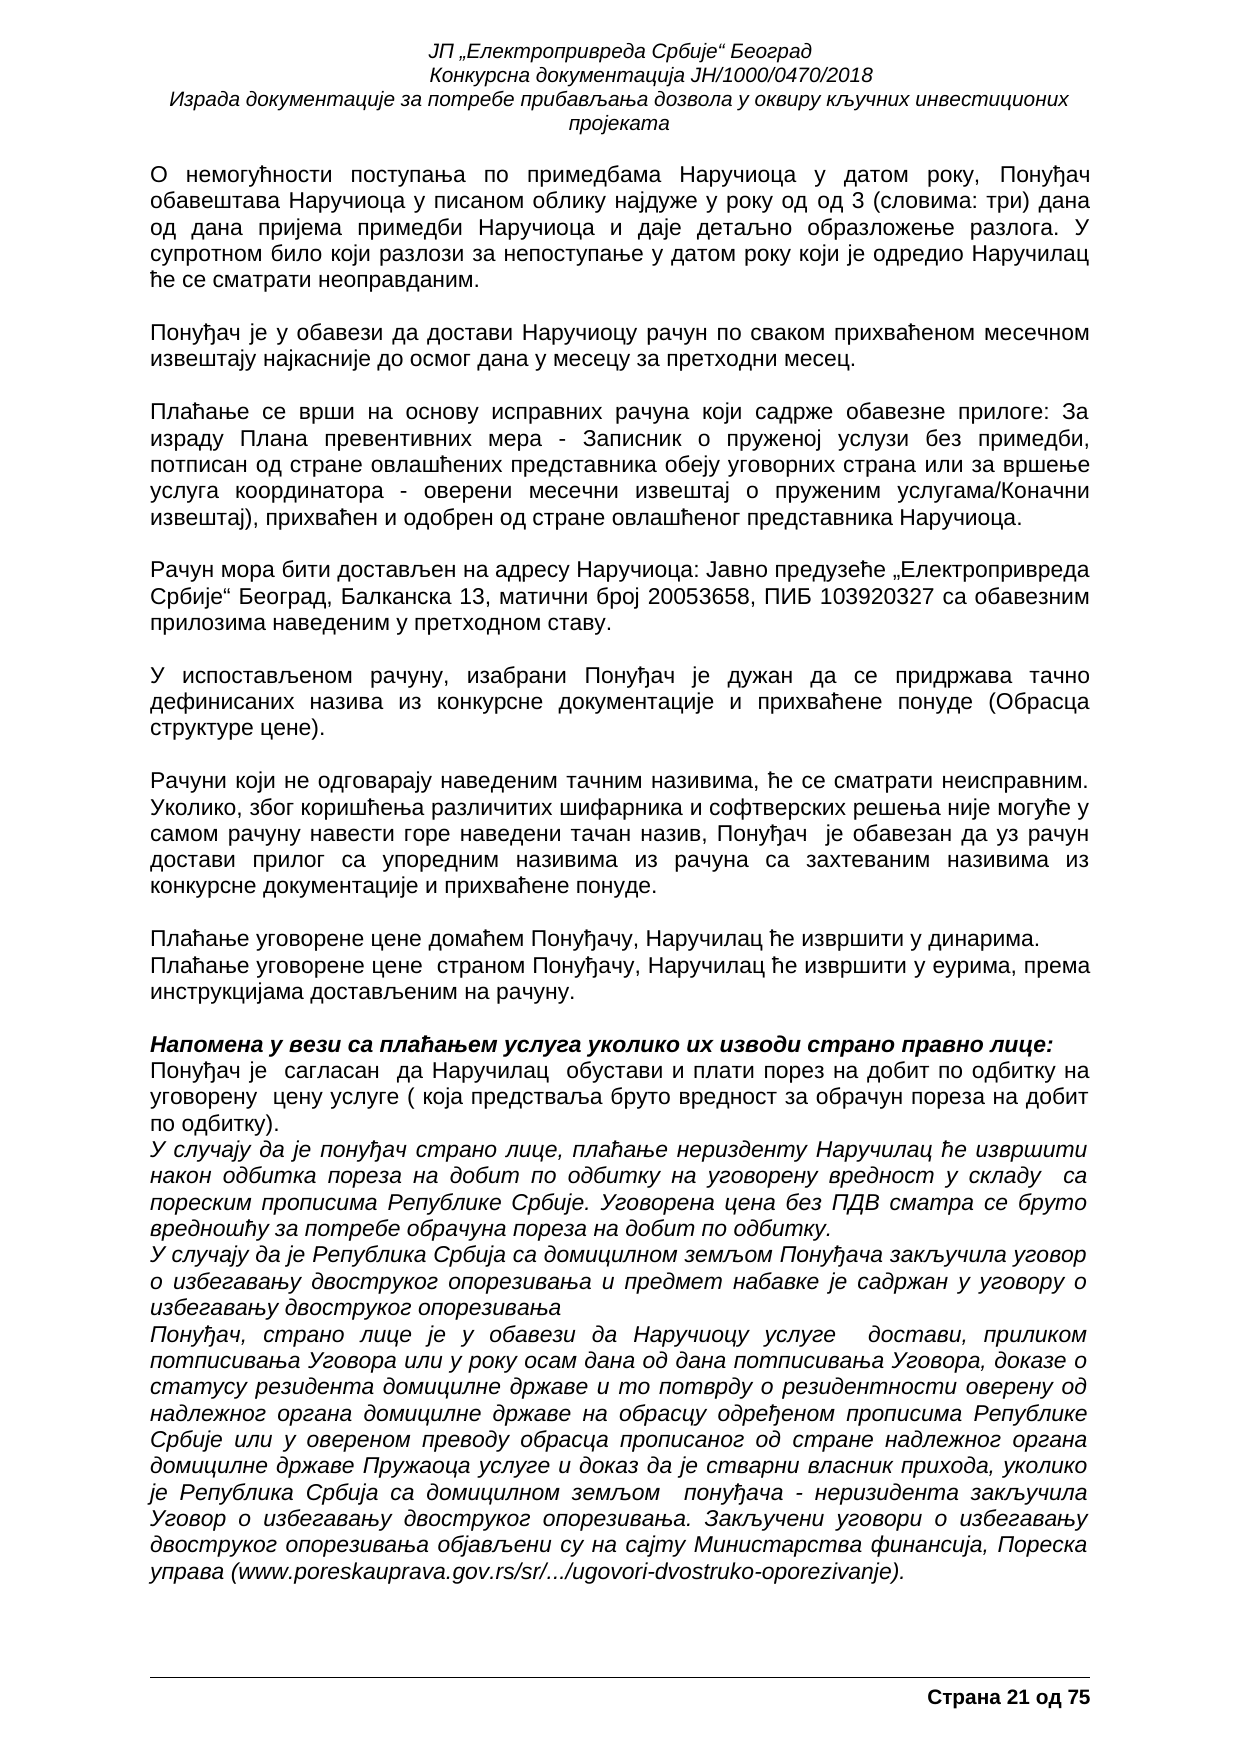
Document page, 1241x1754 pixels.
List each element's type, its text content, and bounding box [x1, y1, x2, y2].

text Плаћање се врши на основу исправних рачуна који садрже обавезне прилоге: За израду Плана превентивних мера - Записник о пруженој услузи без примедби, потписан од стране овлашћених представника обеју уговорних страна или за вршење услуга координатора - оверени месечни извештај о пруженим услугама/Коначни извештај), прихваћен и одобрен од стране овлашћеног представника Наручиоца. [150, 398, 1090, 530]
text Плаћање уговорене цене домаћем Понуђачу, Наручилац ће извршити у динарима. [150, 925, 1090, 952]
text Понуђач је сагласан да Наручилац обустави и плати порез на добит по одбитку на уговорену цену услуге ( која предстваља бруто вредност за обрачун пореза на добит по одбитку). [150, 1057, 1090, 1136]
text У случају да је понуђач страно лице, плаћање неризденту Наручилац ће извршити након одбитка пореза на добит по одбитку на уговорену вредност у складу са пореским прописима Републике Србије. Уговорена цена без ПДВ сматра се бруто вредношћу за потребе обрачуна пореза на добит по одбитку. [150, 1136, 1090, 1241]
text Плаћање уговорене цене страном Понуђачу, Наручилац ће извршити у еурима, према инструкцијама достављеним на рачуну. [150, 952, 1090, 1004]
text У испостављеном рачуну, изабрани Понуђач је дужан да се придржава тачно дефинисаних назива из конкурсне документације и прихваћене понуде (Обрасца структуре цене). [150, 662, 1090, 741]
text О немогућности поступања по примедбама Наручиоца у датом року, Понуђач обавештава Наручиоца у писаном облику најдуже у року од од 3 (словима: три) дана од дана пријема примедби Наручиоца и даје детаљно образложење разлога. У супротном било који разлози за непоступање у датом року који је одредио Наручилац ће се сматрати неоправданим. [150, 161, 1090, 293]
text Напомена у вези са плаћањем услуга уколико их изводи страно правно лице: [150, 1031, 1090, 1057]
text Понуђач је у обавези да достави Наручиоцу рачун по сваком прихваћеном месечном извештају најкасније до осмог дана у месецу за претходни месец. [150, 319, 1090, 372]
text У случају да је Република Србија са домицилном земљом Понуђача закључила уговор о избегавању двоструког опорезивања и предмет набавке је садржан у уговору о избегавању двоструког опорезивања [150, 1241, 1090, 1321]
text Рачун мора бити достављен на адресу Наручиоца: Јавно предузеће „Електропривреда Србије“ Београд, Балканска 13, матични број 20053658, ПИБ 103920327 са обавезним прилозима наведеним у претходном ставу. [150, 556, 1090, 635]
text Рачуни који не одговарају наведеним тачним називима, ће се сматрати неисправним. Уколико, због коришћења различитих шифарника и софтверских решења није могуће у самом рачуну навести горе наведени тачан назив, Понуђач је обавезан да уз рачун достави прилог са упоредним називима из рачуна са захтеваним називима из конкурсне документације и прихваћене понуде. [150, 767, 1090, 899]
text Понуђач, страно лице је у обавези да Наручиоцу услуге достави, приликом потписивања Уговора или у року осам дана од дана потписивања Уговора, доказе о статусу резидента домицилне државе и то потврду о резидентности оверену од надлежног органа домицилне државе на обрасцу одређеном прописима Републике Србије или у овереном преводу обрасца прописаног од стране надлежног органа домицилне државе Пружаоца услуге и доказ да је стварни власник прихода, уколико је Република Србија са домицилном земљом понуђача - неризидента закључила Уговор о избегавању двоструког опорезивања. Закључени уговори о избегавању двоструког опорезивања објављени су на сајту Министарства финансија, Пореска управа (www.poreskauprava.gov.rs/sr/.../ugovori-dvostruko-oporezivanje). [150, 1321, 1090, 1584]
